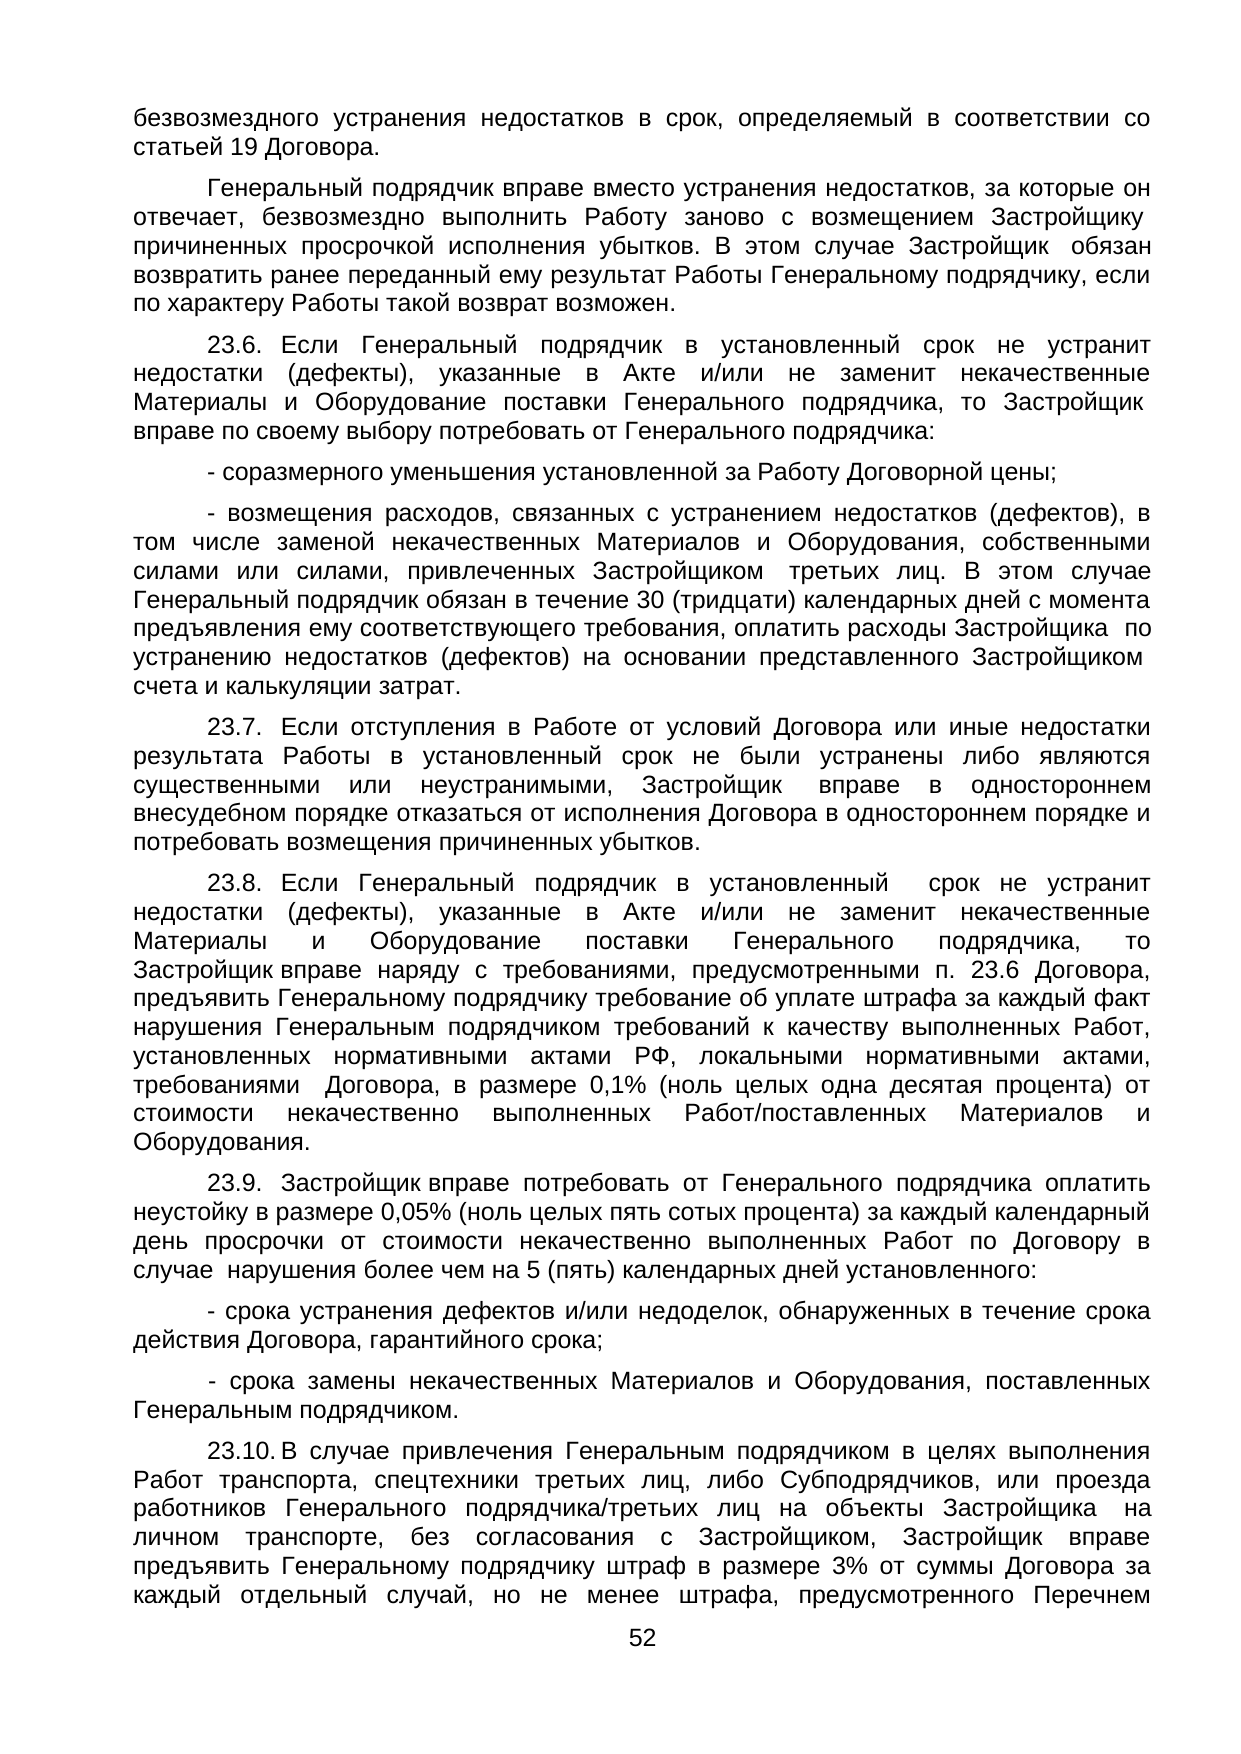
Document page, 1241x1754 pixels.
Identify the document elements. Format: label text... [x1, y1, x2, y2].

text Генеральный подрядчик вправе вместо устранения недостатков, за которые он отвечает, безвозмездно выполнить Работу заново с возмещением Застройщику причиненных просрочкой исполнения убытков. В этом случае Застройщик обязан возвратить ранее переданный ему результат Работы Генеральному подрядчику, если по характеру Работы такой возврат возможен. [133, 173, 1152, 317]
list Если отступления в Работе от условий Договора или иные недостатки результата Работы в установленный срок не были устранены либо являются существенными или неустранимыми, Застройщик вправе в одностороннем внесудебном порядке отказаться от исполнения Договора в одностороннем порядке и потребовать возмещения причиненных убытков. [133, 712, 1152, 856]
list Застройщик вправе потребовать от Генерального подрядчика оплатить неустойку в размере 0,05% (ноль целых пять сотых процента) за каждый календарный день просрочки от стоимости некачественно выполненных Работ по Договору в случае нарушения более чем на 5 (пять) календарных дней установленного: [133, 1168, 1152, 1283]
list Если Генеральный подрядчик в установленный срок не устранит недостатки (дефекты), указанные в Акте и/или не заменит некачественные Материалы и Оборудование поставки Генерального подрядчика, то Застройщик вправе по своему выбору потребовать от Генерального подрядчика: [133, 330, 1152, 445]
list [133, 1436, 1152, 1608]
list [133, 103, 1152, 161]
text - срока устранения дефектов и/или недоделок, обнаруженных в течение срока действия Договора, гарантийного срока; [133, 1296, 1152, 1353]
list Если Генеральный подрядчик в установленный срок не устранит недостатки (дефекты), указанные в Акте и/или не заменит некачественные Материалы и Оборудование поставки Генерального подрядчика, то Застройщик вправе наряду с требованиями, предусмотренными п. 23.6 Договора, предъявить Генеральному подрядчику требование об уплате штрафа за каждый факт нарушения Генеральным подрядчиком требований к качеству выполненных Работ, установленных нормативными актами РФ, локальными нормативными актами, требованиями Договора, в размере 0,1% (ноль целых одна десятая процента) от стоимости некачественно выполненных Работ/поставленных Материалов и Оборудования. [133, 868, 1152, 1156]
text - возмещения расходов, связанных с устранением недостатков (дефектов), в том числе заменой некачественных Материалов и Оборудования, собственными силами или силами, привлеченных Застройщиком третьих лиц. В этом случае Генеральный подрядчик обязан в течение 30 (тридцати) календарных дней с момента предъявления ему соответствующего требования, оплатить расходы Застройщика по устранению недостатков (дефектов) на основании представленного Застройщиком счета и калькуляции затрат. [133, 498, 1152, 700]
text - соразмерного уменьшения установленной за Работу Договорной цены; [133, 457, 1152, 486]
text - срока замены некачественных Материалов и Оборудования, поставленных Генеральным подрядчиком. [133, 1366, 1152, 1423]
